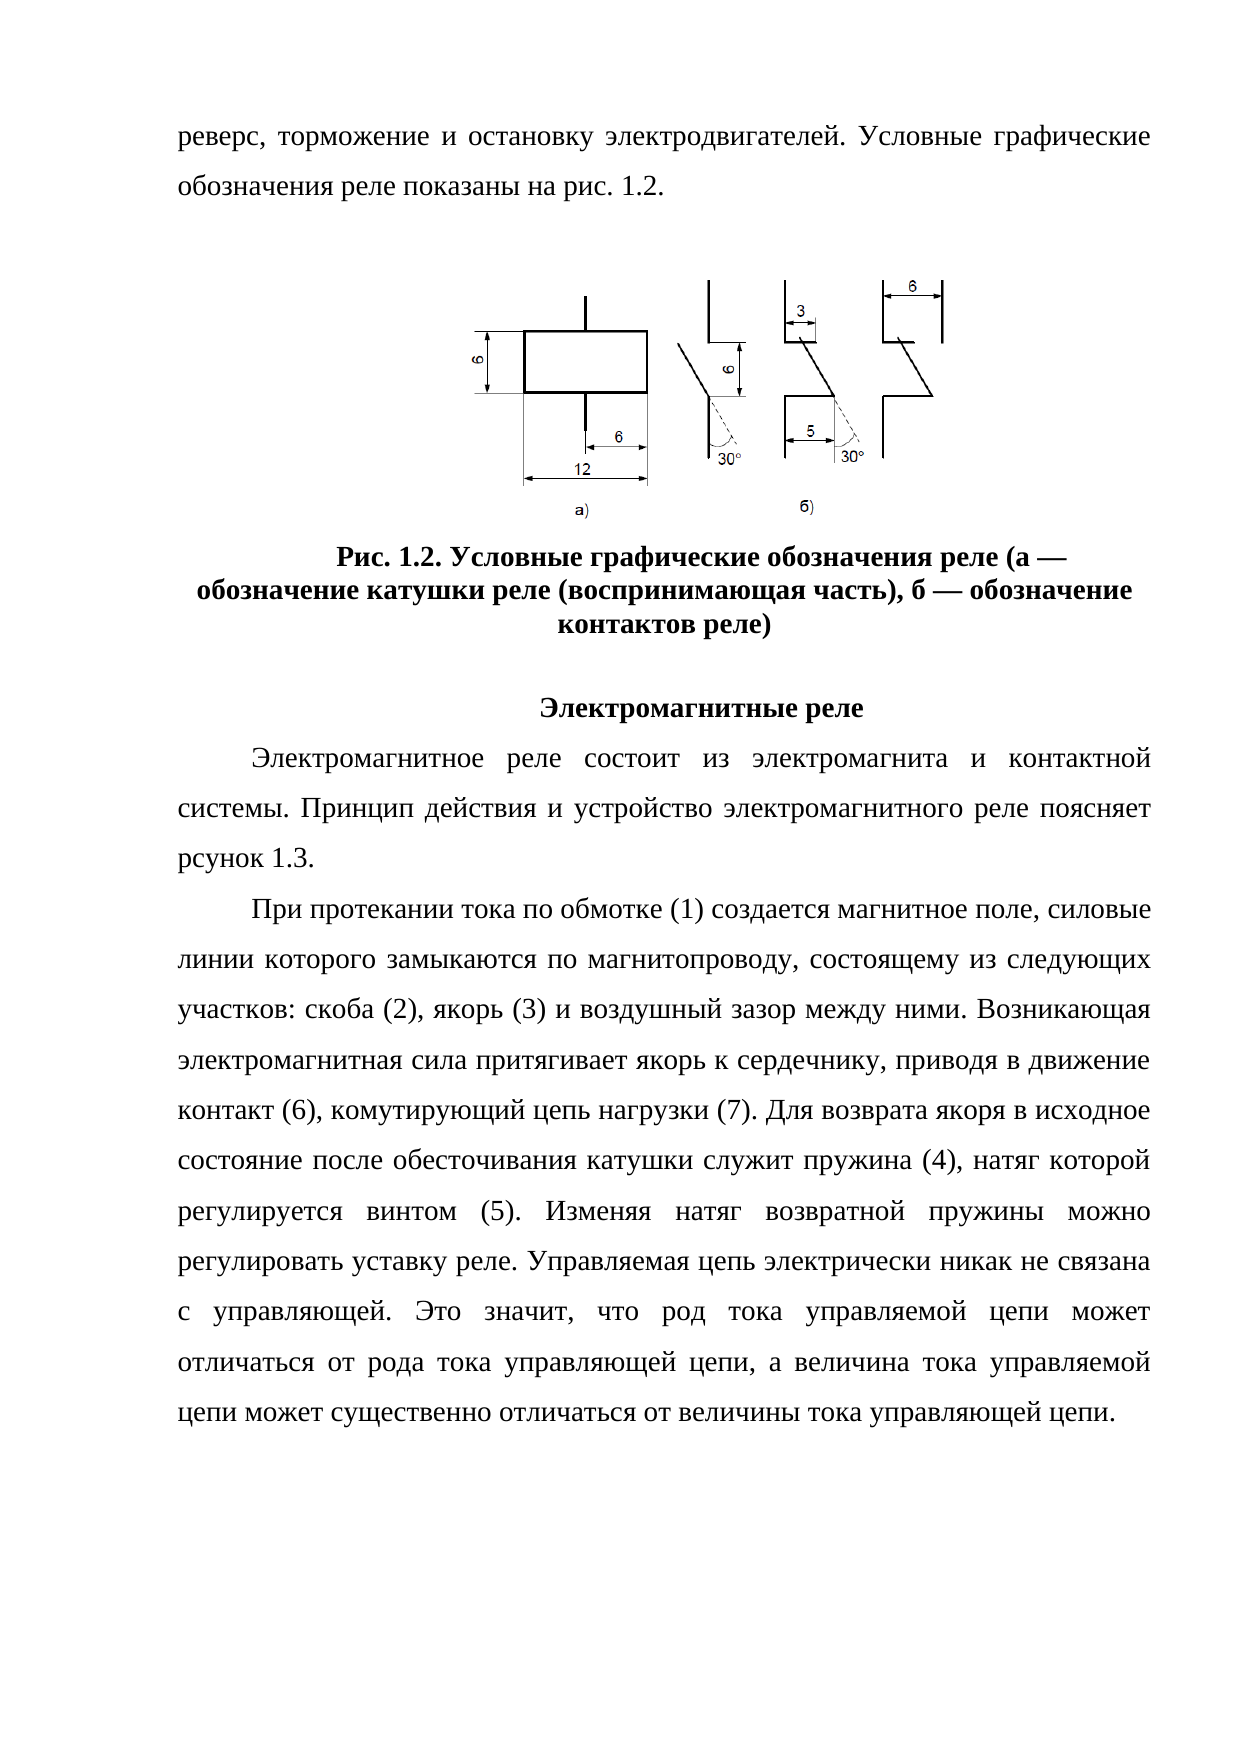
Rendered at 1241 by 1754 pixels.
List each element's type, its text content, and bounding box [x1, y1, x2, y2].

text Электромагнитные реле [177, 690, 1152, 723]
text Рис. 1.2. Условные графические обозначения реле (a — обозначение катушки реле (воспринимающая часть), б — обозначение контактов реле) [177, 539, 1152, 639]
text Электромагнитное реле состоит из электромагнита и контактной системы. Принцип действия и устройство электромагнитного реле поясняет рсунок 1.3. [177, 740, 1152, 874]
text При протекании тока по обмотке (1) создается магнитное поле, силовые линии которого замыкаются по магнитопроводу, состоящему из следующих участков: скоба (2), якорь (3) и воздушный зазор между ними. Возникающая электромагнитная сила притягивает якорь к сердечнику, приводя в движение контакт (6), комутирующий цепь нагрузки (7). Для возврата якоря в исходное состояние после обесточивания катушки служит пружина (4), натяг которой регулируется винтом (5). Изменяя натяг возвратной пружины можно регулировать уставку реле. Управляемая цепь электрически никак не связана с управляющей. Это значит, что род тока управляемой цепи может отличаться от рода тока управляющей цепи, а величина тока управляемой цепи может существенно отличаться от величины тока управляющей цепи. [177, 891, 1152, 1428]
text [177, 118, 1152, 202]
